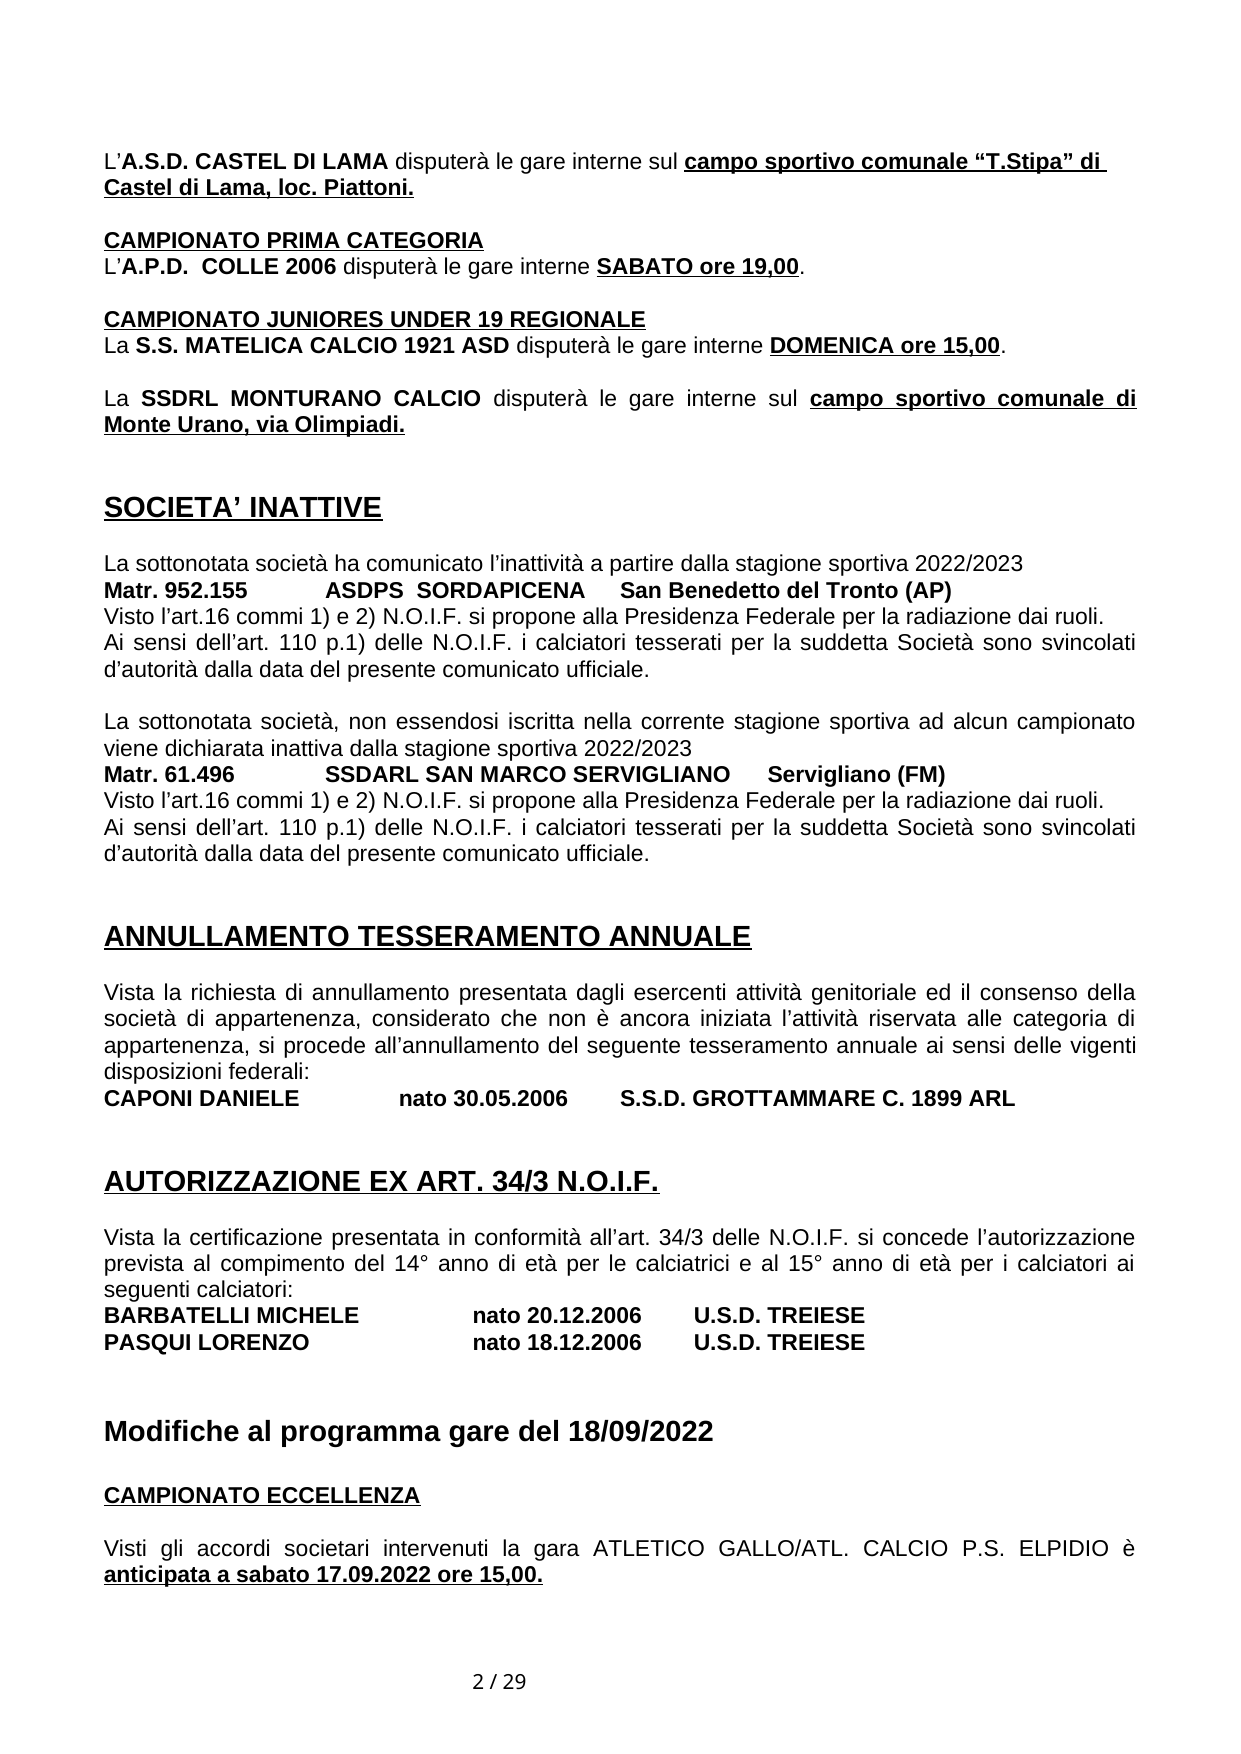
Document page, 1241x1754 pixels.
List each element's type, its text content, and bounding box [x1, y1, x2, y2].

text L’A.S.D. CASTEL DI LAMA disputerà le gare interne sul campo sportivo comunale “T.Stipa” di Castel di Lama, loc. Piattoni. [103, 148, 1137, 200]
text BARBATELLI MICHELE nato 20.12.2006 U.S.D. TREIESE [103, 1302, 1137, 1329]
text CAMPIONATO ECCELLENZA [103, 1482, 1137, 1508]
text Vista la richiesta di annullamento presentata dagli esercenti attività genitoriale ed il consenso della società di appartenenza, considerato che non è ancora iniziata l’attività riservata alle categoria di appartenenza, si procede all’annullamento del seguente tesseramento annuale ai sensi delle vigenti disposizioni federali: [103, 979, 1137, 1084]
text La S.S. MATELICA CALCIO 1921 ASD disputerà le gare interne DOMENICA ore 15,00. [103, 332, 1137, 358]
text Ai sensi dell’art. 110 p.1) delle N.O.I.F. i calciatori tesserati per la suddetta Società sono svincolati d’autorità dalla data del presente comunicato ufficiale. [103, 629, 1137, 682]
subtitle Modifiche al programma gare del 18/09/2022 [103, 1414, 1137, 1447]
text La SSDRL MONTURANO CALCIO disputerà le gare interne sul campo sportivo comunale di Monte Urano, via Olimpiadi. [103, 385, 1137, 438]
text L’A.P.D. COLLE 2006 disputerà le gare interne SABATO ore 19,00. [103, 253, 1137, 279]
text CAMPIONATO PRIMA CATEGORIA [103, 227, 1137, 253]
text AUTORIZZAZIONE EX ART. 34/3 N.O.I.F. [103, 1163, 1137, 1197]
text Matr. 61.496 SSDARL SAN MARCO SERVIGLIANO Servigliano (FM) [103, 761, 1137, 787]
text Visto l’art.16 commi 1) e 2) N.O.I.F. si propone alla Presidenza Federale per la radiazione dai ruoli. [103, 603, 1137, 629]
text Matr. 952.155 ASDPS SORDAPICENA San Benedetto del Tronto (AP) [103, 577, 1137, 603]
text Ai sensi dell’art. 110 p.1) delle N.O.I.F. i calciatori tesserati per la suddetta Società sono svincolati d’autorità dalla data del presente comunicato ufficiale. [103, 814, 1137, 866]
text PASQUI LORENZO nato 18.12.2006 U.S.D. TREIESE [103, 1329, 1137, 1355]
text CAPONI DANIELE nato 30.05.2006 S.S.D. GROTTAMMARE C. 1899 ARL [103, 1084, 1137, 1111]
text Vista la certificazione presentata in conformità all’art. 34/3 delle N.O.I.F. si concede l’autorizzazione prevista al compimento del 14° anno di età per le calciatrici e al 15° anno di età per i calciatori ai seguenti calciatori: [103, 1223, 1137, 1302]
text Visti gli accordi societari intervenuti la gara ATLETICO GALLO/ATL. CALCIO P.S. ELPIDIO è anticipata a sabato 17.09.2022 ore 15,00. [103, 1535, 1137, 1587]
text CAMPIONATO JUNIORES UNDER 19 REGIONALE [103, 306, 1137, 332]
text ANNULLAMENTO TESSERAMENTO ANNUALE [103, 919, 1137, 953]
text Visto l’art.16 commi 1) e 2) N.O.I.F. si propone alla Presidenza Federale per la radiazione dai ruoli. [103, 787, 1137, 814]
text SOCIETA’ INATTIVE [103, 490, 1137, 524]
text La sottonotata società ha comunicato l’inattività a partire dalla stagione sportiva 2022/2023 [103, 550, 1137, 577]
text La sottonotata società, non essendosi iscritta nella corrente stagione sportiva ad alcun campionato viene dichiarata inattiva dalla stagione sportiva 2022/2023 [103, 708, 1137, 761]
